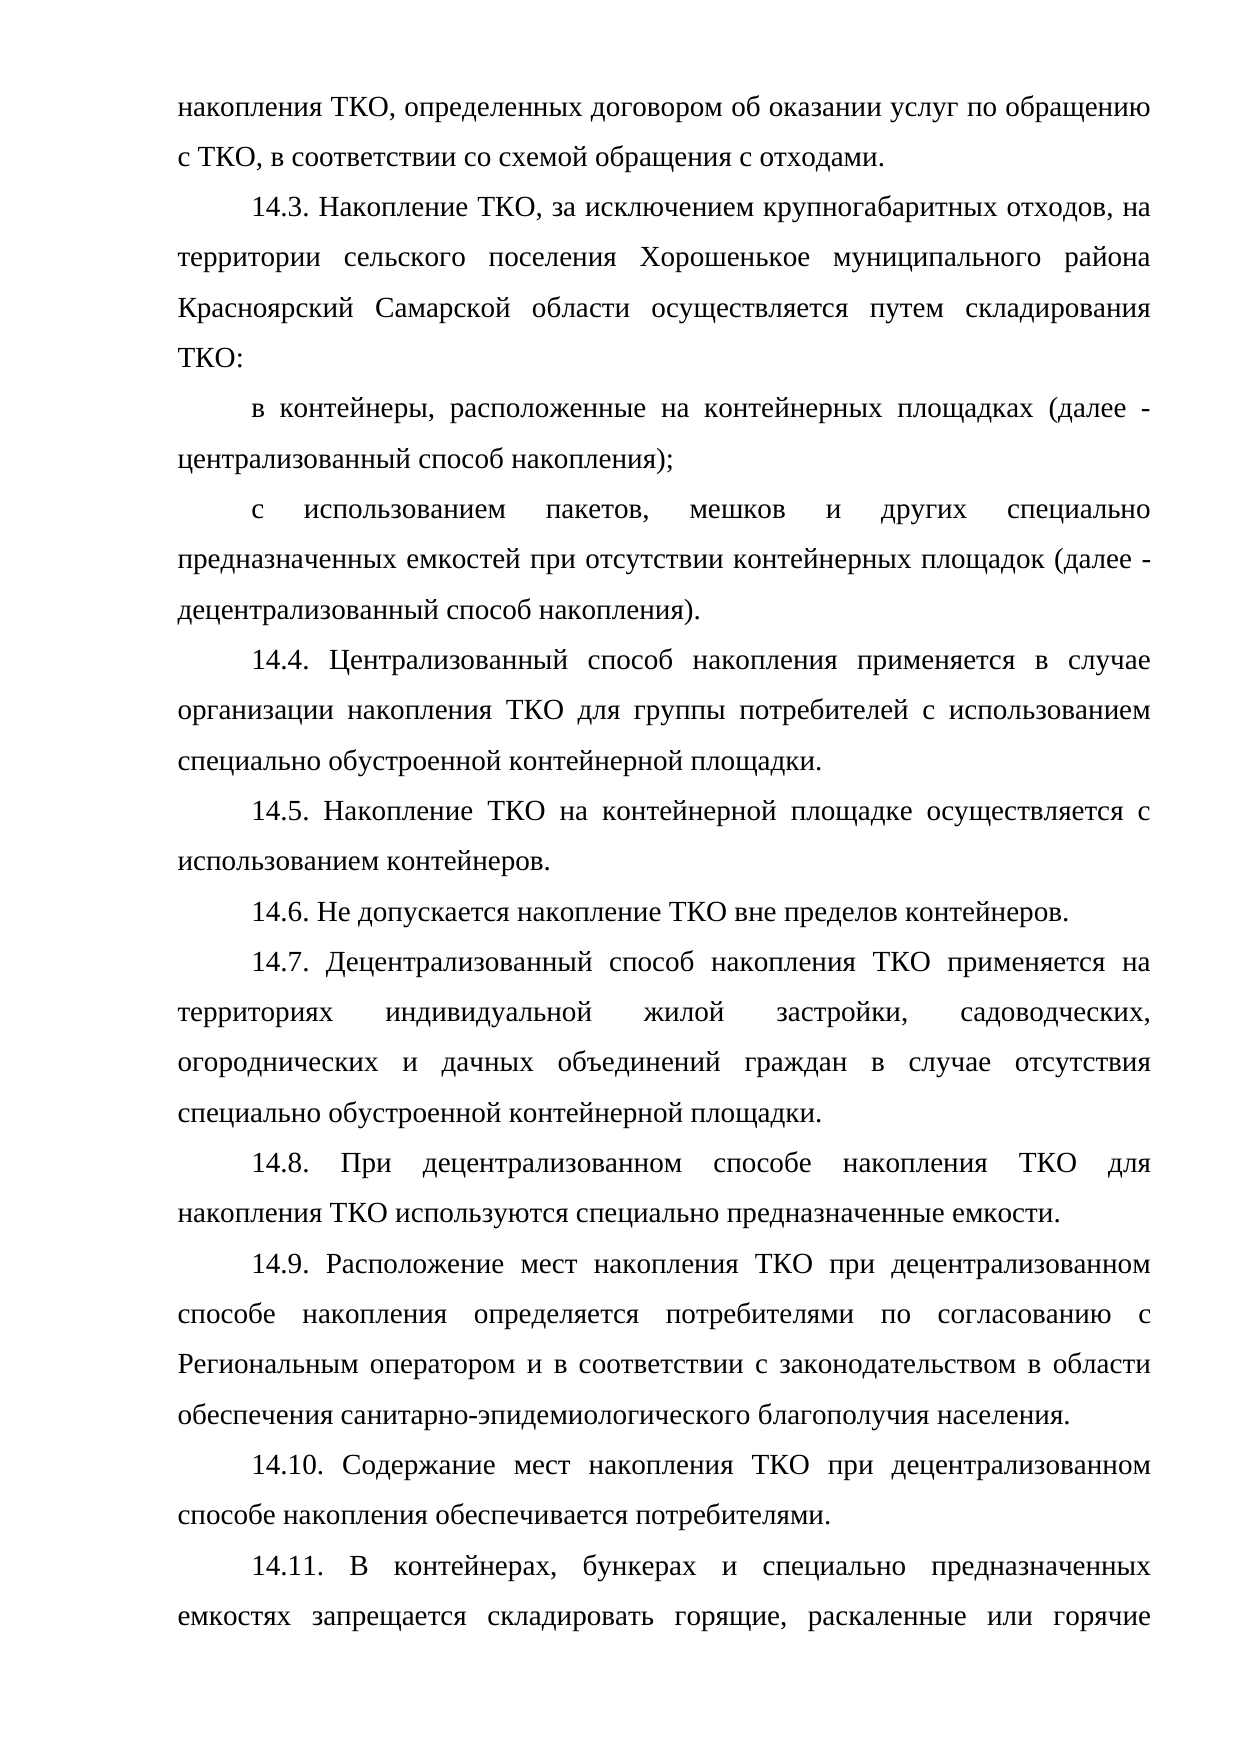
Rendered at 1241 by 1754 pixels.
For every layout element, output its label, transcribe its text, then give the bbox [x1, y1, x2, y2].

text 14.7. Децентрализованный способ накопления ТКО применяется на территориях индивидуальной жилой застройки, садоводческих, огороднических и дачных объединений граждан в случае отсутствия специально обустроенной контейнерной площадки. [177, 944, 1152, 1128]
text с использованием пакетов, мешков и других специально предназначенных емкостей при отсутствии контейнерных площадок (далее - децентрализованный способ накопления). [177, 491, 1152, 625]
text 14.3. Накопление ТКО, за исключением крупногабаритных отходов, на территории сельского поселения Хорошенькое муниципального района Красноярский Самарской области осуществляется путем складирования ТКО: [177, 189, 1152, 374]
text 14.9. Расположение мест накопления ТКО при децентрализованном способе накопления определяется потребителями по согласованию с Региональным оператором и в соответствии с законодательством в области обеспечения санитарно-эпидемиологического благополучия населения. [177, 1246, 1152, 1430]
text 14.6. Не допускается накопление ТКО вне пределов контейнеров. [177, 894, 1152, 927]
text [177, 1548, 1152, 1632]
text 14.5. Накопление ТКО на контейнерной площадке осуществляется с использованием контейнеров. [177, 793, 1152, 877]
text в контейнеры, расположенные на контейнерных площадках (далее - централизованный способ накопления); [177, 391, 1152, 474]
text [177, 89, 1152, 172]
text 14.8. При децентрализованном способе накопления ТКО для накопления ТКО используются специально предназначенные емкости. [177, 1145, 1152, 1229]
text 14.4. Централизованный способ накопления применяется в случае организации накопления ТКО для группы потребителей с использованием специально обустроенной контейнерной площадки. [177, 642, 1152, 776]
text 14.10. Содержание мест накопления ТКО при децентрализованном способе накопления обеспечивается потребителями. [177, 1447, 1152, 1531]
